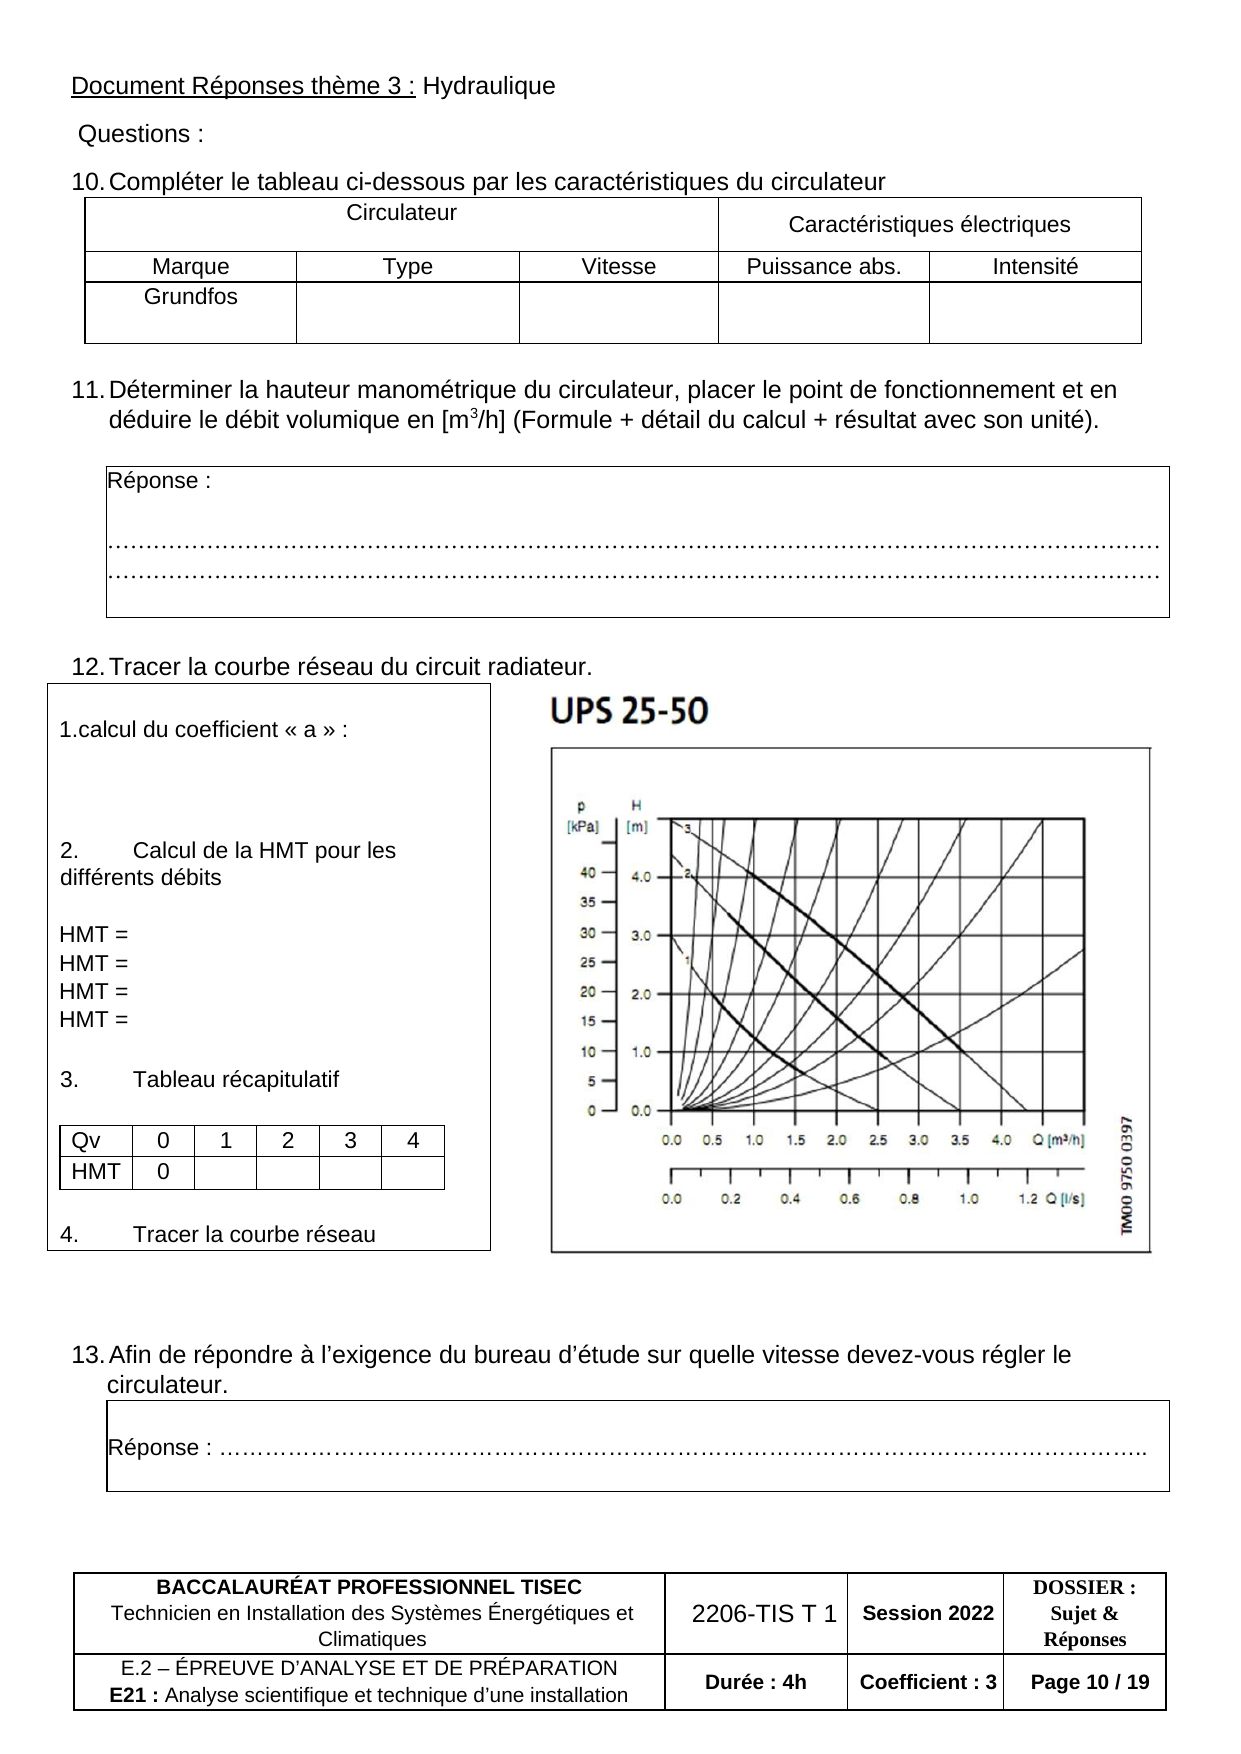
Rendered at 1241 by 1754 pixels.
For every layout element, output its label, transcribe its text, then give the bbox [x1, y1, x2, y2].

table_cell [297, 283, 519, 343]
table_header 1.calcul du coefficient « a » : Calcul de la HMT pour les différents débits HMT = HMT = HMT = HMT = Tableau récapitulatif Tracer la courbe réseau [48, 684, 490, 1250]
table_header Caractéristiques électriques [719, 198, 1141, 251]
list Tracer la courbe réseau du circuit radiateur. [71, 652, 1169, 681]
text ………………………………………………………………………………………………………………………… [107, 526, 1169, 553]
table_header [520, 198, 718, 251]
text Questions : [71, 119, 1169, 148]
text Réponse : ………………………………………………………………………………………………………….. [108, 1433, 1169, 1460]
table_cell Puissance abs. [719, 252, 929, 281]
table_cell Intensité [930, 252, 1141, 281]
table_cell Marque [86, 252, 296, 281]
table_cell Grundfos [86, 283, 296, 343]
table_cell [930, 283, 1141, 343]
text circulateur. [69, 1370, 1140, 1399]
table_cell [719, 283, 929, 343]
table_header Circulateur [296, 198, 519, 251]
table_cell [520, 283, 718, 343]
text Document Réponses thème 3 : Hydraulique [71, 71, 1169, 100]
picture [524, 682, 1163, 1261]
text ………………………………………………………………………………………………………………………… [107, 557, 1169, 584]
table_cell Type [297, 252, 519, 281]
list Afin de répondre à l’exigence du bureau d’étude sur quelle vitesse devez-vous régler le [71, 1340, 1169, 1368]
table_header [86, 198, 296, 251]
text Réponse : [107, 467, 1169, 493]
table_cell Vitesse [520, 252, 718, 281]
list Déterminer la hauteur manométrique du circulateur, placer le point de fonctionnement et en déduire le débit volumique en [m3/h] (Formule + détail du calcul + résultat avec son unité). [71, 375, 1169, 434]
list Compléter le tableau ci-dessous par les caractéristiques du circulateur [71, 167, 1169, 195]
